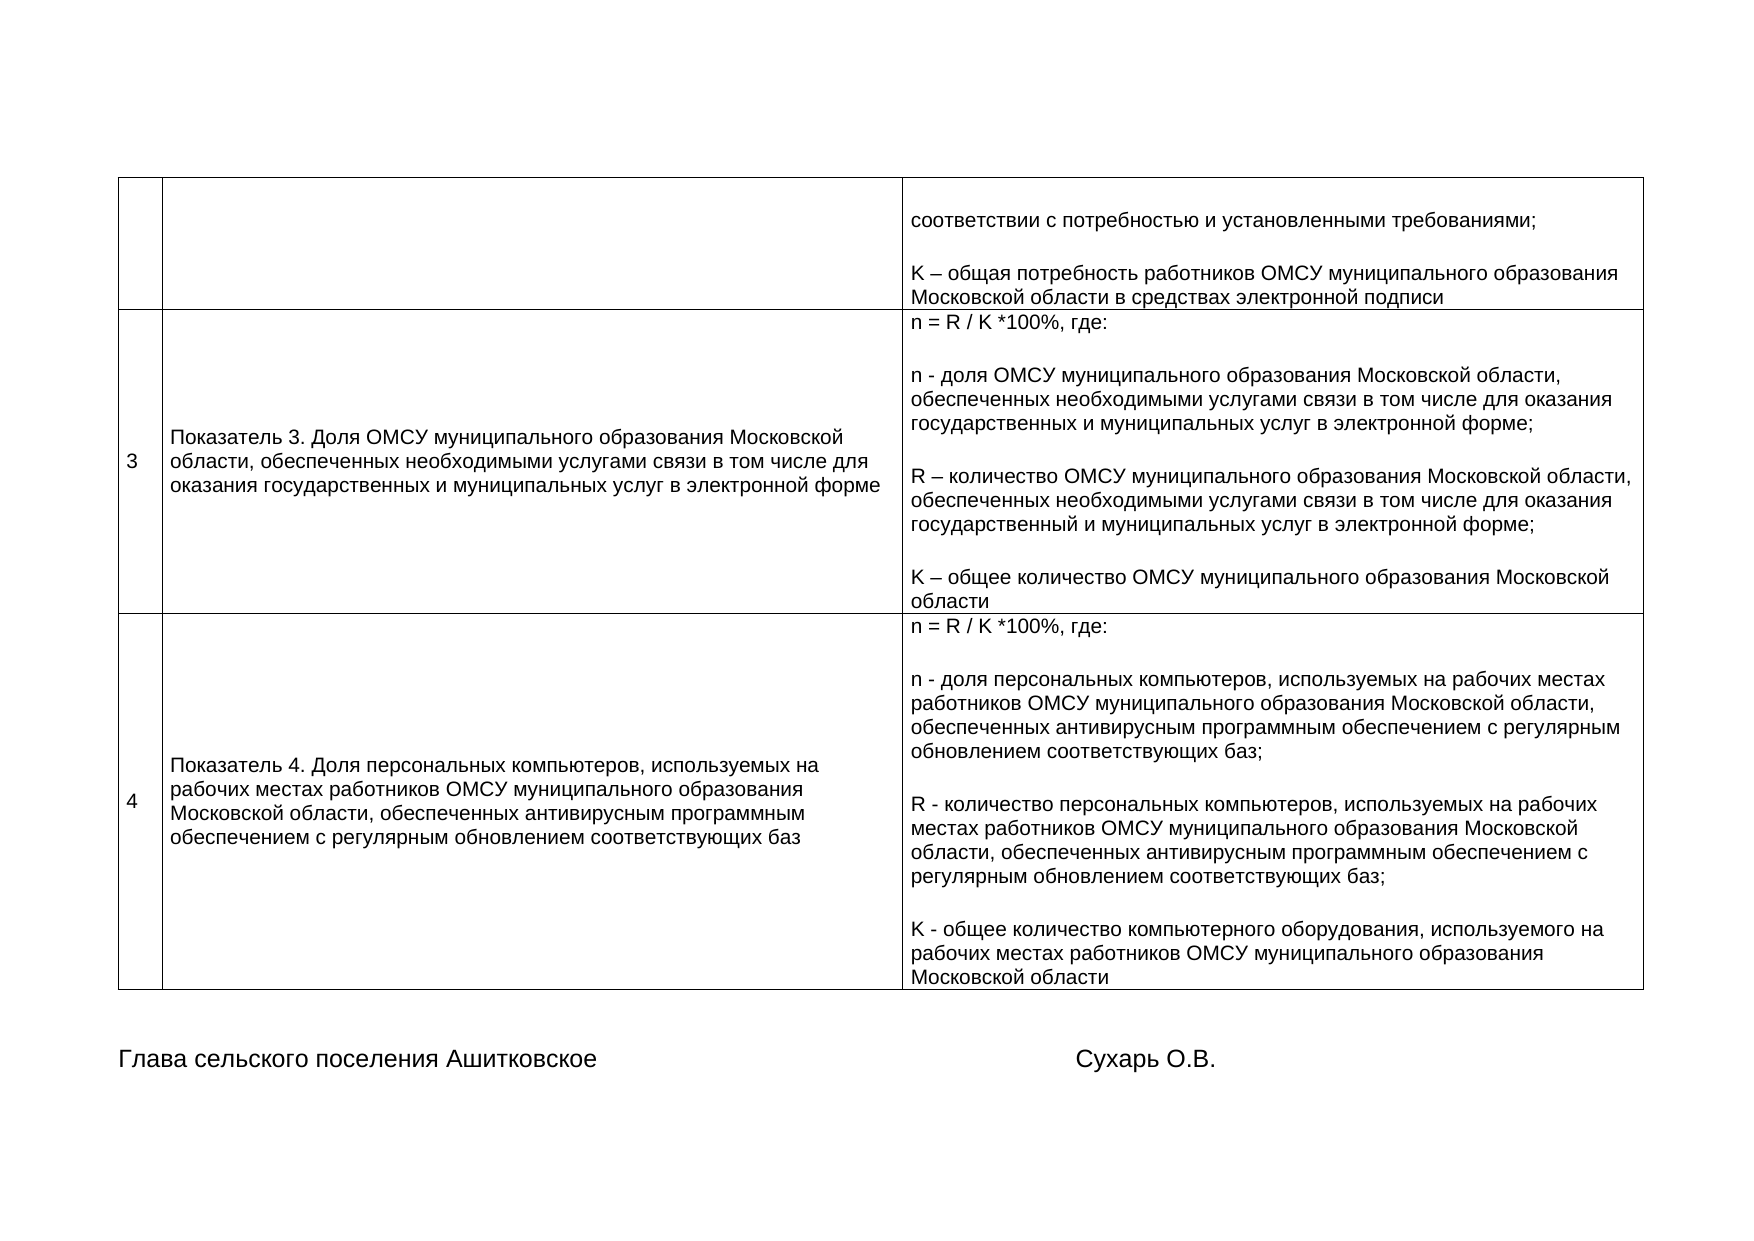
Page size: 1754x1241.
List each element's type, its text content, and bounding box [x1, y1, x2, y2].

table_cell Показатель 3. Доля ОМСУ муниципального образования Московской области, обеспеченных необходимыми услугами связи в том числе для оказания государственных и муниципальных услуг в электронной форме [163, 310, 902, 613]
table_cell Показатель 4. Доля персональных компьютеров, используемых на рабочих местах работников ОМСУ муниципального образования Московской области, обеспеченных антивирусным программным обеспечением с регулярным обновлением соответствующих баз [163, 614, 902, 989]
text Глава сельского поселения Ашитковское Сухарь О.В. [118, 1043, 1636, 1072]
table_cell 2 [119, 178, 162, 308]
table_cell 4 [119, 614, 162, 989]
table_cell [903, 178, 1643, 308]
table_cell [163, 178, 902, 308]
table_cell n = R / K *100%, где: n - доля персональных компьютеров, используемых на рабочих местах работников ОМСУ муниципального образования Московской области, обеспеченных антивирусным программным обеспечением с регулярным обновлением соответствующих баз; R - количество персональных компьютеров, используемых на рабочих местах работников ОМСУ муниципального образования Московской области, обеспеченных антивирусным программным обеспечением с регулярным обновлением соответствующих баз; K - общее количество компьютерного оборудования, используемого на рабочих местах работников ОМСУ муниципального образования Московской области [903, 614, 1643, 989]
table_cell n = R / K *100%, где: n - доля ОМСУ муниципального образования Московской области, обеспеченных необходимыми услугами связи в том числе для оказания государственных и муниципальных услуг в электронной форме; R – количество ОМСУ муниципального образования Московской области, обеспеченных необходимыми услугами связи в том числе для оказания государственный и муниципальных услуг в электронной форме; K – общее количество ОМСУ муниципального образования Московской области [903, 310, 1643, 613]
table_cell 3 [119, 310, 162, 613]
